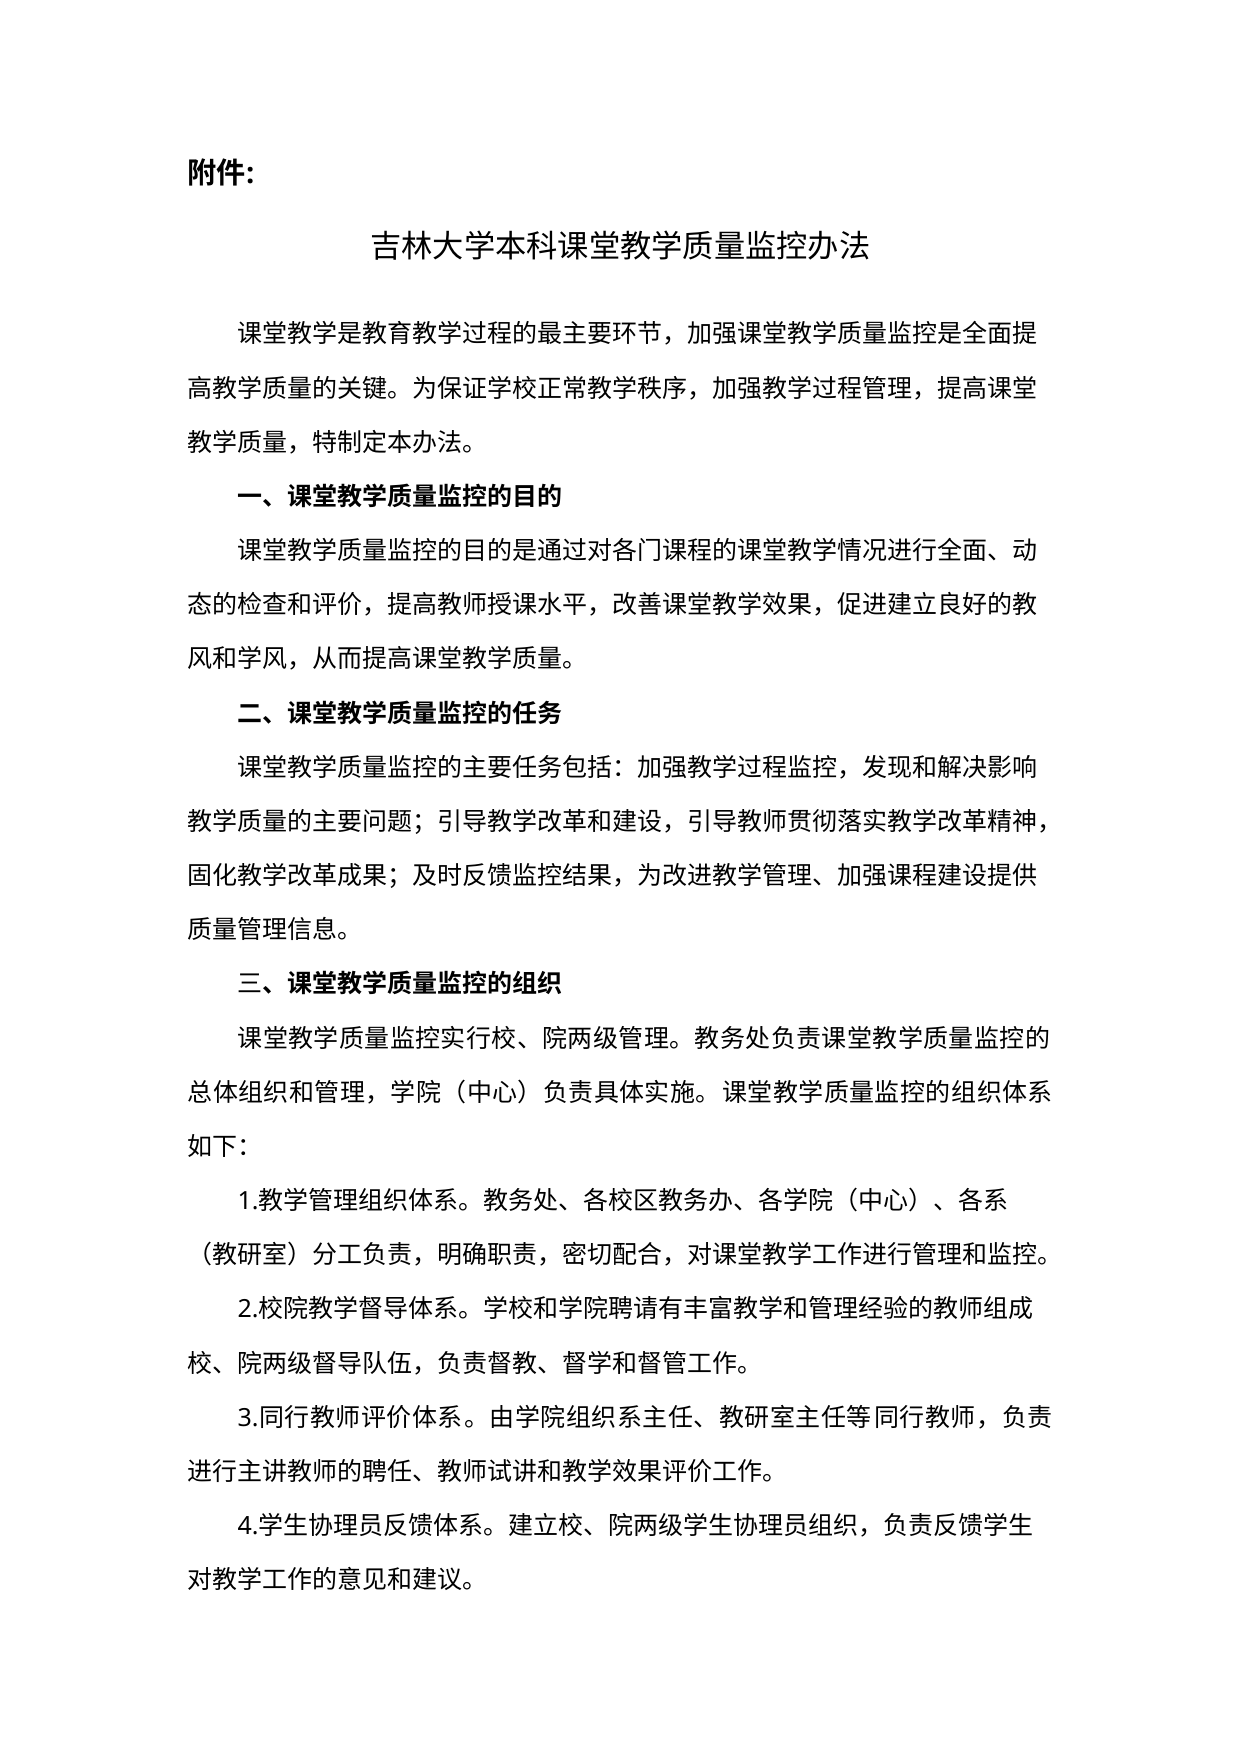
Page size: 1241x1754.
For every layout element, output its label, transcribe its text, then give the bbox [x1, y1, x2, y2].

text 三、课堂教学质量监控的组织 [187, 946, 1053, 1000]
text 4.学生协理员反馈体系。建立校、院两级学生协理员组织，负责反馈学生对教学工作的意见和建议。 [187, 1488, 1053, 1596]
text 课堂教学是教育教学过程的最主要环节，加强课堂教学质量监控是全面提高教学质量的关键。为保证学校正常教学秩序，加强教学过程管理，提高课堂教学质量，特制定本办法。 [187, 296, 1053, 458]
text 二、课堂教学质量监控的任务 [187, 675, 1053, 729]
text 3.同行教师评价体系。由学院组织系主任、教研室主任等同行教师，负责进行主讲教师的聘任、教师试讲和教学效果评价工作。 [187, 1379, 1053, 1488]
text 2.校院教学督导体系。学校和学院聘请有丰富教学和管理经验的教师组成校、院两级督导队伍，负责督教、督学和督管工作。 [187, 1271, 1053, 1379]
text 1.教学管理组织体系。教务处、各校区教务办、各学院（中心）、各系（教研室）分工负责，明确职责，密切配合，对课堂教学工作进行管理和监控。 [187, 1163, 1053, 1271]
text 课堂教学质量监控的目的是通过对各门课程的课堂教学情况进行全面、动态的检查和评价，提高教师授课水平，改善课堂教学效果，促进建立良好的教风和学风，从而提高课堂教学质量。 [187, 513, 1053, 675]
text 课堂教学质量监控实行校、院两级管理。教务处负责课堂教学质量监控的总体组织和管理，学院（中心）负责具体实施。课堂教学质量监控的组织体系如下： [187, 1000, 1053, 1163]
text 一、课堂教学质量监控的目的 [187, 458, 1053, 513]
text 附件: [187, 150, 1053, 192]
text 吉林大学本科课堂教学质量监控办法 [187, 222, 1053, 267]
text 课堂教学质量监控的主要任务包括：加强教学过程监控，发现和解决影响教学质量的主要问题；引导教学改革和建设，引导教师贯彻落实教学改革精神，固化教学改革成果；及时反馈监控结果，为改进教学管理、加强课程建设提供质量管理信息。 [187, 729, 1053, 946]
